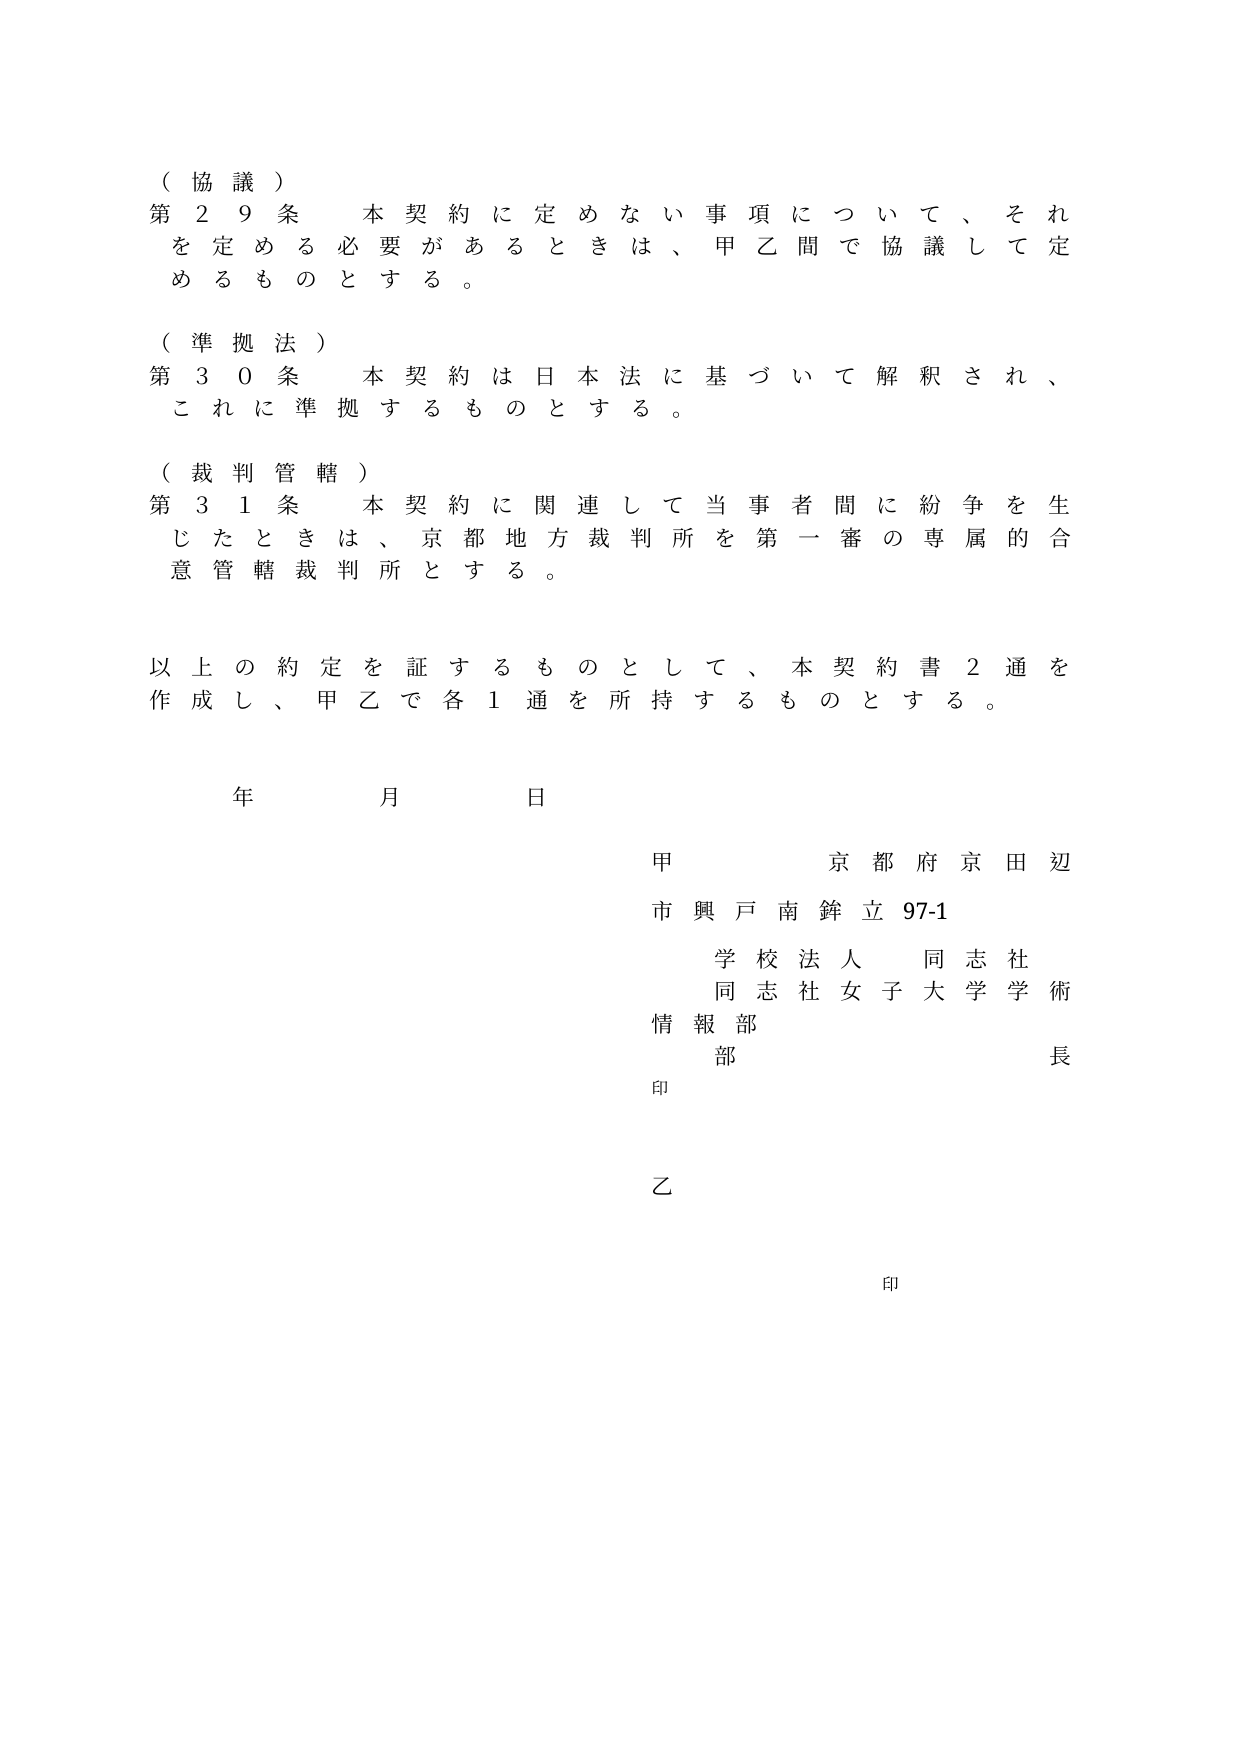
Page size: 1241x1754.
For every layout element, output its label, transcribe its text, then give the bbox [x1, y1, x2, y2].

text 年 月 日 [149, 780, 1091, 812]
text （裁判管轄） [149, 456, 1091, 488]
text 第３１条 本契約に関連して当事者間に紛争を生じたときは、京都地方裁判所を第一審の専属的合意管轄裁判所とする。 [149, 488, 1091, 585]
text （協議） [149, 164, 1091, 197]
text 印 [633, 1266, 1091, 1298]
text 学校法人 同志社 [633, 942, 1091, 974]
text 乙 [633, 1168, 1091, 1201]
text 第３０条 本契約は日本法に基づいて解釈され、これに準拠するものとする。 [149, 359, 1091, 423]
text 同志社女子大学学術情報部 [633, 974, 1091, 1039]
text （準拠法） [149, 326, 1091, 359]
text 第２９条 本契約に定めない事項について、それを定める必要があるときは、甲乙間で協議して定めるものとする。 [149, 197, 1091, 294]
text 以上の約定を証するものとして、本契約書２通を作成し、甲乙で各１通を所持するものとする。 [149, 650, 1091, 715]
text 甲 京都府京田辺市興戸南鉾立97-1 [633, 844, 1091, 942]
text 部長 印 [633, 1039, 1091, 1104]
